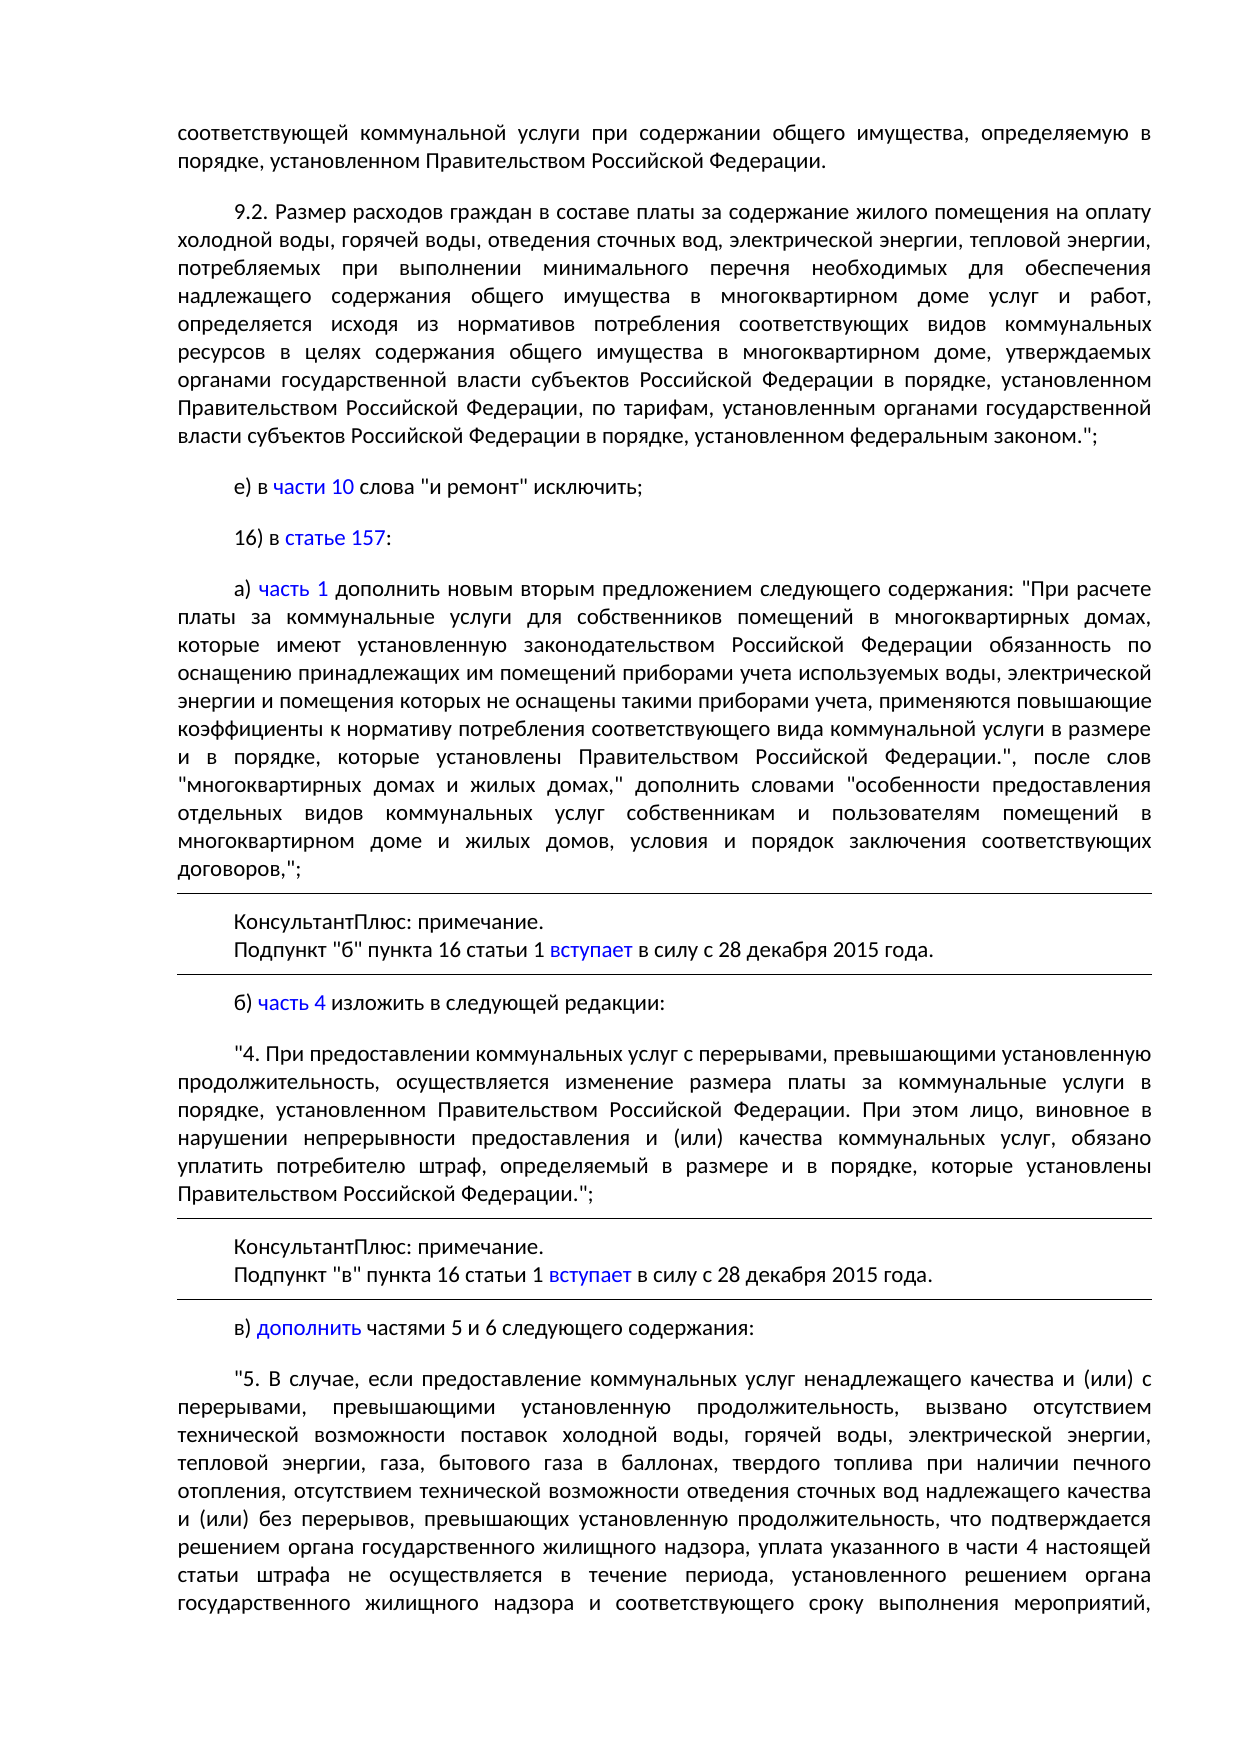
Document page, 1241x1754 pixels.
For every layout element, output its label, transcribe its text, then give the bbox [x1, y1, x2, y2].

text в) дополнить частями 5 и 6 следующего содержания: [177, 1313, 1152, 1341]
text а) часть 1 дополнить новым вторым предложением следующего содержания: "При расчете платы за коммунальные услуги для собственников помещений в многоквартирных домах, которые имеют установленную законодательством Российской Федерации обязанность по оснащению принадлежащих им помещений приборами учета используемых воды, электрической энергии и помещения которых не оснащены такими приборами учета, применяются повышающие коэффициенты к нормативу потребления соответствующего вида коммунальной услуги в размере и в порядке, которые установлены Правительством Российской Федерации.", после слов "многоквартирных домах и жилых домах," дополнить словами "особенности предоставления отдельных видов коммунальных услуг собственникам и пользователям помещений в многоквартирном доме и жилых домов, условия и порядок заключения соответствующих договоров,"; [177, 574, 1152, 882]
text КонсультантПлюс: примечание. [177, 1232, 1152, 1260]
text б) часть 4 изложить в следующей редакции: [177, 988, 1152, 1016]
text Подпункт "в" пункта 16 статьи 1 вступает в силу с 28 декабря 2015 года. [177, 1260, 1152, 1288]
text КонсультантПлюс: примечание. [177, 907, 1152, 935]
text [177, 118, 1152, 174]
text "4. При предоставлении коммунальных услуг с перерывами, превышающими установленную продолжительность, осуществляется изменение размера платы за коммунальные услуги в порядке, установленном Правительством Российской Федерации. При этом лицо, виновное в нарушении непрерывности предоставления и (или) качества коммунальных услуг, обязано уплатить потребителю штраф, определяемый в размере и в порядке, которые установлены Правительством Российской Федерации."; [177, 1039, 1152, 1207]
text 16) в статье 157: [177, 523, 1152, 551]
text е) в части 10 слова "и ремонт" исключить; [177, 472, 1152, 500]
text Подпункт "б" пункта 16 статьи 1 вступает в силу с 28 декабря 2015 года. [177, 935, 1152, 963]
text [177, 1364, 1152, 1616]
text 9.2. Размер расходов граждан в составе платы за содержание жилого помещения на оплату холодной воды, горячей воды, отведения сточных вод, электрической энергии, тепловой энергии, потребляемых при выполнении минимального перечня необходимых для обеспечения надлежащего содержания общего имущества в многоквартирном доме услуг и работ, определяется исходя из нормативов потребления соответствующих видов коммунальных ресурсов в целях содержания общего имущества в многоквартирном доме, утверждаемых органами государственной власти субъектов Российской Федерации в порядке, установленном Правительством Российской Федерации, по тарифам, установленным органами государственной власти субъектов Российской Федерации в порядке, установленном федеральным законом."; [177, 197, 1152, 449]
